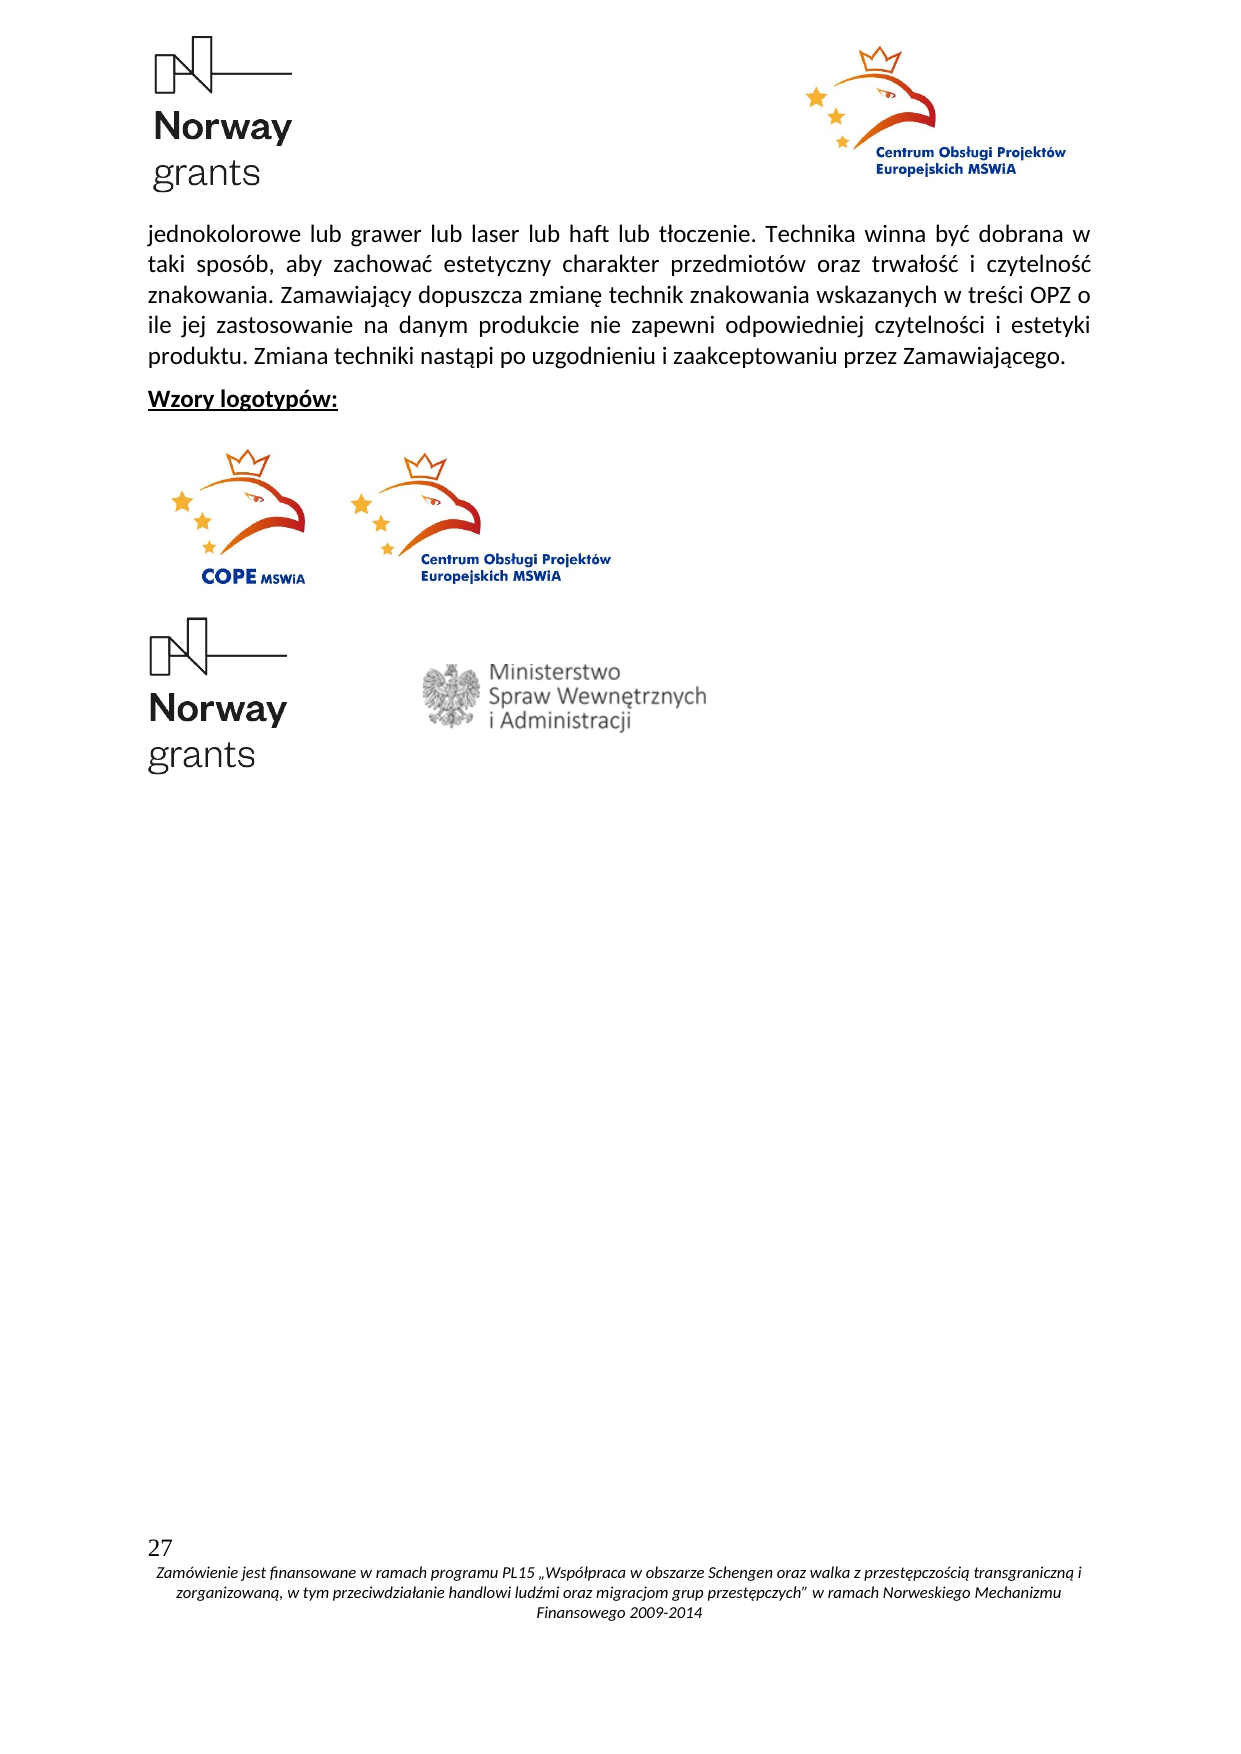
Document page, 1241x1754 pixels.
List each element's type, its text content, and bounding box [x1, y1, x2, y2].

picture [147, 426, 632, 606]
picture [422, 664, 707, 734]
picture [782, 23, 1087, 199]
picture [147, 617, 288, 775]
text Wzory logotypów: [148, 383, 1092, 413]
picture [152, 36, 293, 193]
